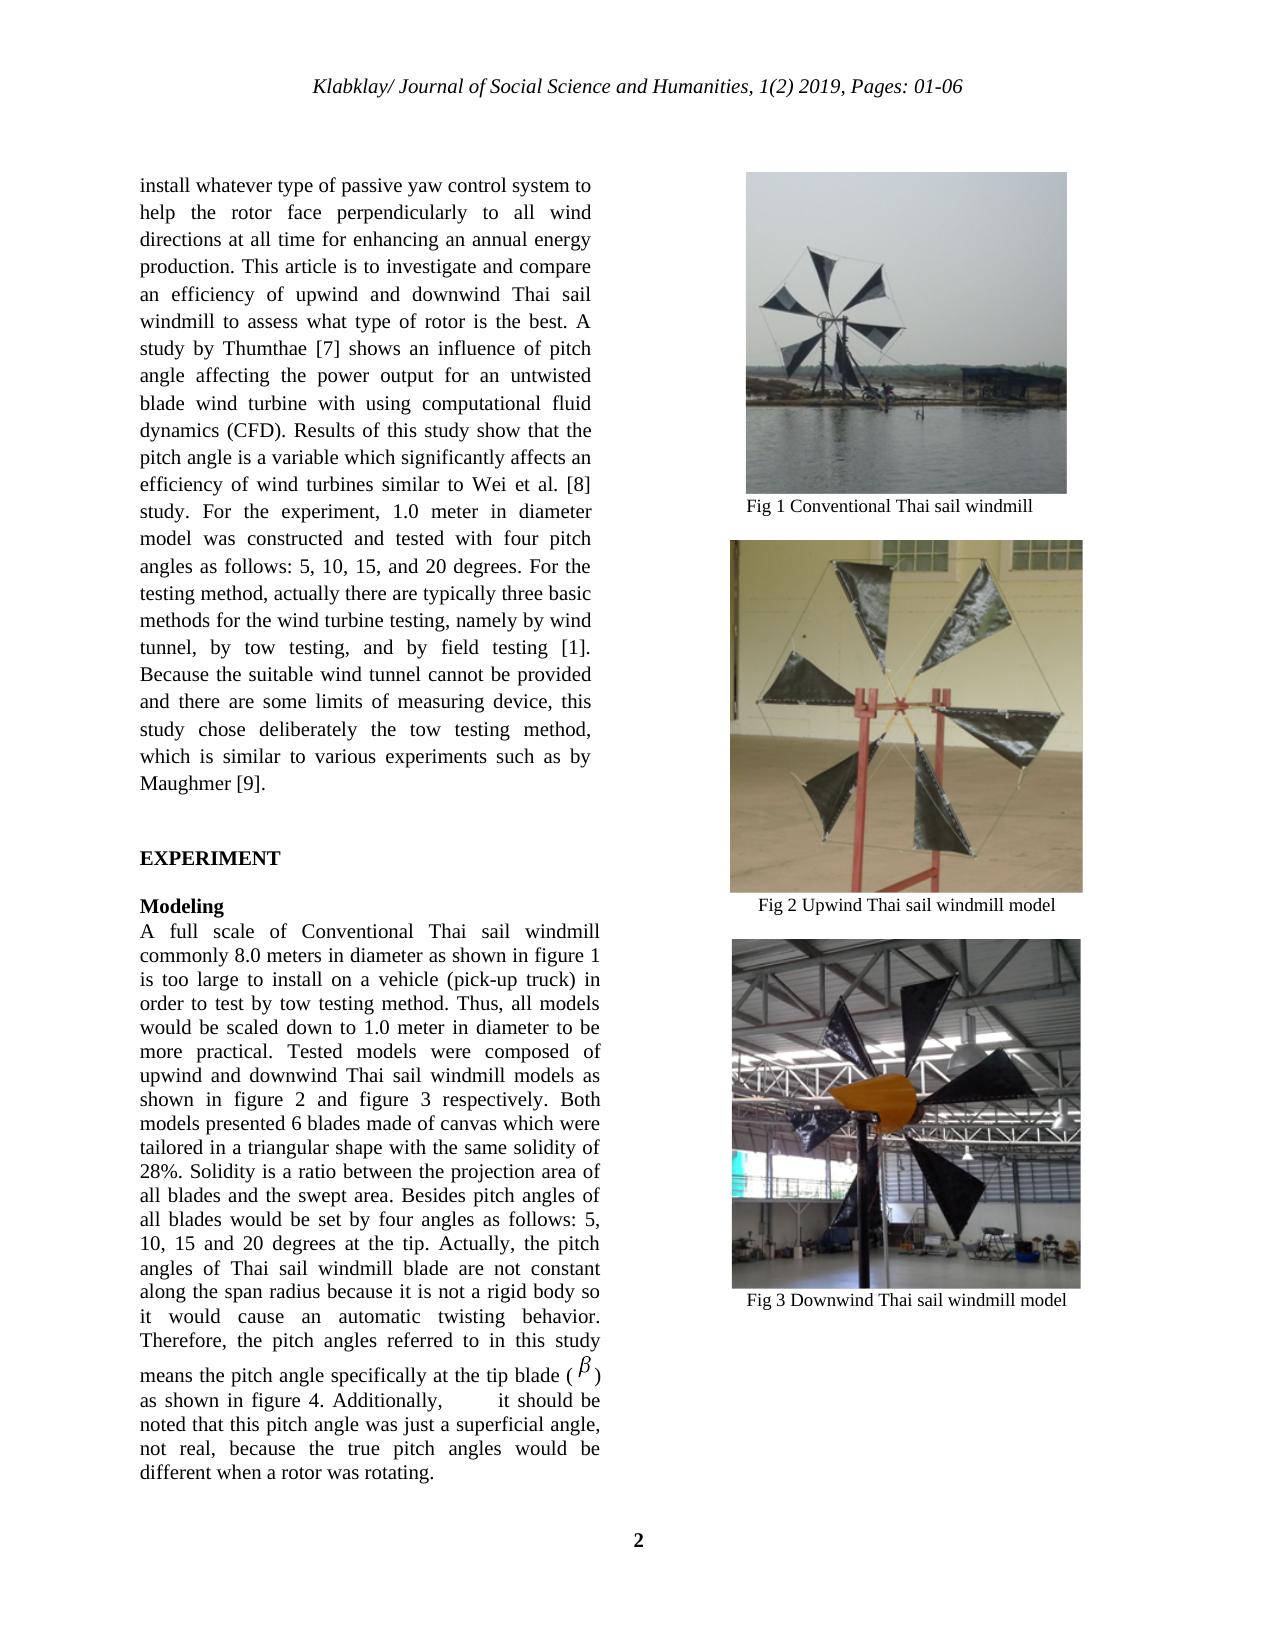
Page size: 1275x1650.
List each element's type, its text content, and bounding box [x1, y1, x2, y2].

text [139, 173, 592, 795]
text Fig 2 Upwind Thai sail windmill model [676, 893, 1137, 915]
text Fig 1 Conventional Thai sail windmill [676, 495, 1137, 516]
text Fig 3 Downwind Thai sail windmill model [676, 1289, 1137, 1311]
text A full scale of Conventional Thai sail windmill commonly 8.0 meters in diameter as shown in figure 1 is too large to install on a vehicle (pick-up truck) in order to test by tow testing method. Thus, all models would be scaled down to 1.0 meter in diameter to be more practical. Tested models were composed of upwind and downwind Thai sail windmill models as shown in figure 2 and figure 3 respectively. Both models presented 6 blades made of canvas which were tailored in a triangular shape with the same solidity of 28%. Solidity is a ratio between the projection area of all blades and the swept area. Besides pitch angles of all blades would be set by four angles as follows: 5, 10, 15 and 20 degrees at the tip. Actually, the pitch angles of Thai sail windmill blade are not constant along the span radius because it is not a rigid body so it would cause an automatic twisting behavior. Therefore, the pitch angles referred to in this study means the pitch angle specifically at the tip blade () as shown in figure 4. Additionally, it should be noted that this pitch angle was just a superficial angle, not real, because the true pitch angles would be different when a rotor was rotating. [139, 918, 601, 1484]
picture [731, 939, 1082, 1290]
text Modeling [139, 894, 601, 918]
text EXPERIMENT [139, 846, 601, 870]
picture [745, 172, 1068, 495]
picture [730, 540, 1084, 894]
